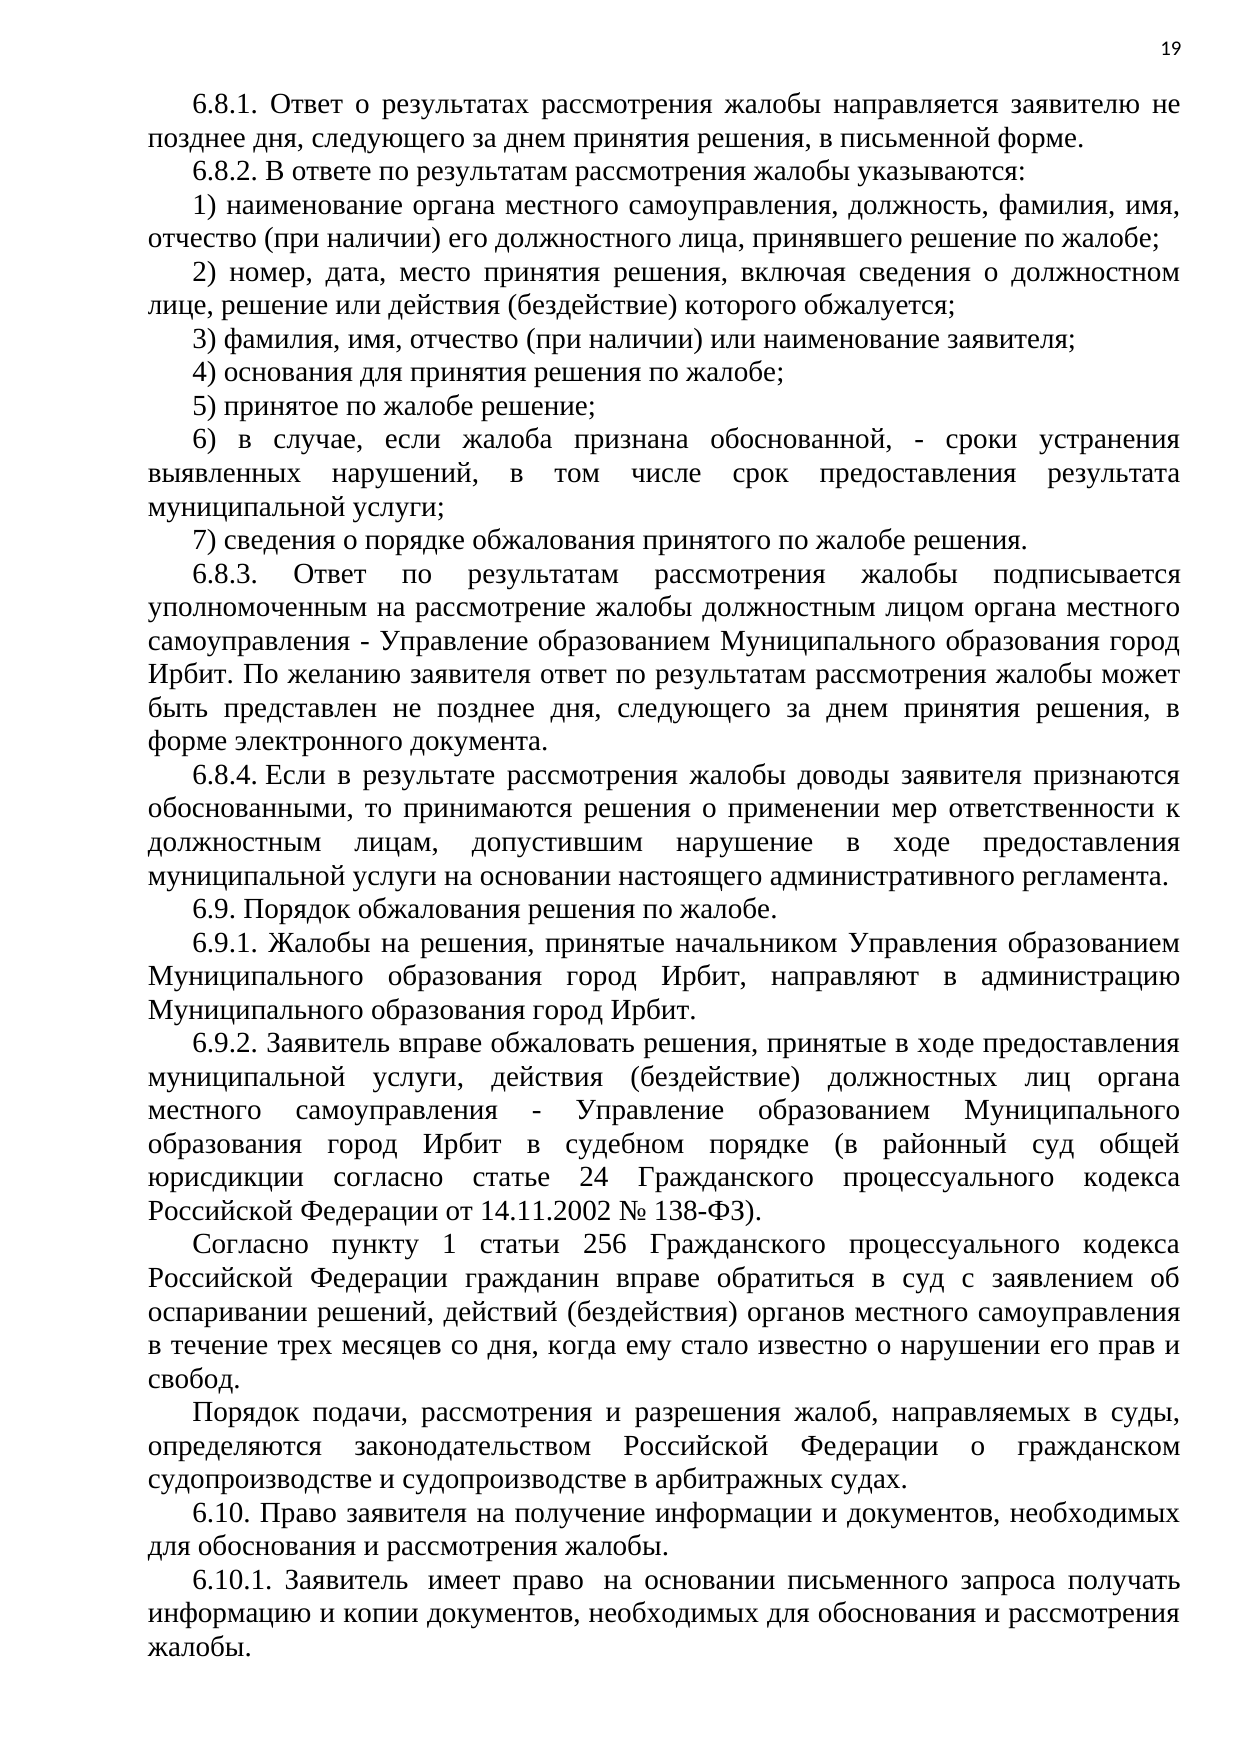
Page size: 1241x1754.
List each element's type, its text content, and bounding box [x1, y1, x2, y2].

text 6.8.3. Ответ по результатам рассмотрения жалобы подписывается уполномоченным на рассмотрение жалобы должностным лицом органа местного самоуправления - Управление образованием Муниципального образования город Ирбит. По желанию заявителя ответ по результатам рассмотрения жалобы может быть представлен не позднее дня, следующего за днем принятия решения, в форме электронного документа. [148, 556, 1181, 757]
text 6.8.4. Если в результате рассмотрения жалобы доводы заявителя признаются обоснованными, то принимаются решения о применении мер ответственности к должностным лицам, допустившим нарушение в ходе предоставления муниципальной услуги на основании настоящего административного регламента. [148, 757, 1181, 891]
text Согласно пункту 1 статьи 256 Гражданского процессуального кодекса Российской Федерации гражданин вправе обратиться в суд с заявлением об оспаривании решений, действий (бездействия) органов местного самоуправления в течение трех месяцев со дня, когда ему стало известно о нарушении его прав и свобод. [148, 1227, 1181, 1394]
text 1) наименование органа местного самоуправления, должность, фамилия, имя, отчество (при наличии) его должностного лица, принявшего решение по жалобе; [148, 187, 1181, 254]
text 4) основания для принятия решения по жалобе; [148, 354, 1181, 388]
text 6.8.2. В ответе по результатам рассмотрения жалобы указываются: [148, 153, 1181, 187]
text 3) фамилия, имя, отчество (при наличии) или наименование заявителя; [148, 321, 1181, 354]
text 6.8.1. Ответ о результатах рассмотрения жалобы направляется заявителю не позднее дня, следующего за днем принятия решения, в письменной форме. [148, 86, 1181, 153]
text 2) номер, дата, место принятия решения, включая сведения о должностном лице, решение или действия (бездействие) которого обжалуется; [148, 254, 1181, 321]
text 6.10.1. Заявитель имеет право на основании письменного запроса получать информацию и копии документов, необходимых для обоснования и рассмотрения жалобы. [148, 1562, 1181, 1663]
text 7) сведения о порядке обжалования принятого по жалобе решения. [148, 522, 1181, 556]
text 6.9.2. Заявитель вправе обжаловать решения, принятые в ходе предоставления муниципальной услуги, действия (бездействие) должностных лиц органа местного самоуправления - Управление образованием Муниципального образования город Ирбит в судебном порядке (в районный суд общей юрисдикции согласно статье 24 Гражданского процессуального кодекса Российской Федерации от 14.11.2002 № 138-ФЗ). [148, 1025, 1181, 1227]
text 6.9. Порядок обжалования решения по жалобе. [148, 891, 1181, 925]
text 6.9.1. Жалобы на решения, принятые начальником Управления образованием Муниципального образования город Ирбит, направляют в администрацию Муниципального образования город Ирбит. [148, 925, 1181, 1025]
text 6) в случае, если жалоба признана обоснованной, - сроки устранения выявленных нарушений, в том числе срок предоставления результата муниципальной услуги; [148, 422, 1181, 522]
text Порядок подачи, рассмотрения и разрешения жалоб, направляемых в суды, определяются законодательством Российской Федерации о гражданском судопроизводстве и судопроизводстве в арбитражных судах. [148, 1394, 1181, 1495]
text 6.10. Право заявителя на получение информации и документов, необходимых для обоснования и рассмотрения жалобы. [148, 1495, 1181, 1562]
text 5) принятое по жалобе решение; [148, 388, 1181, 422]
